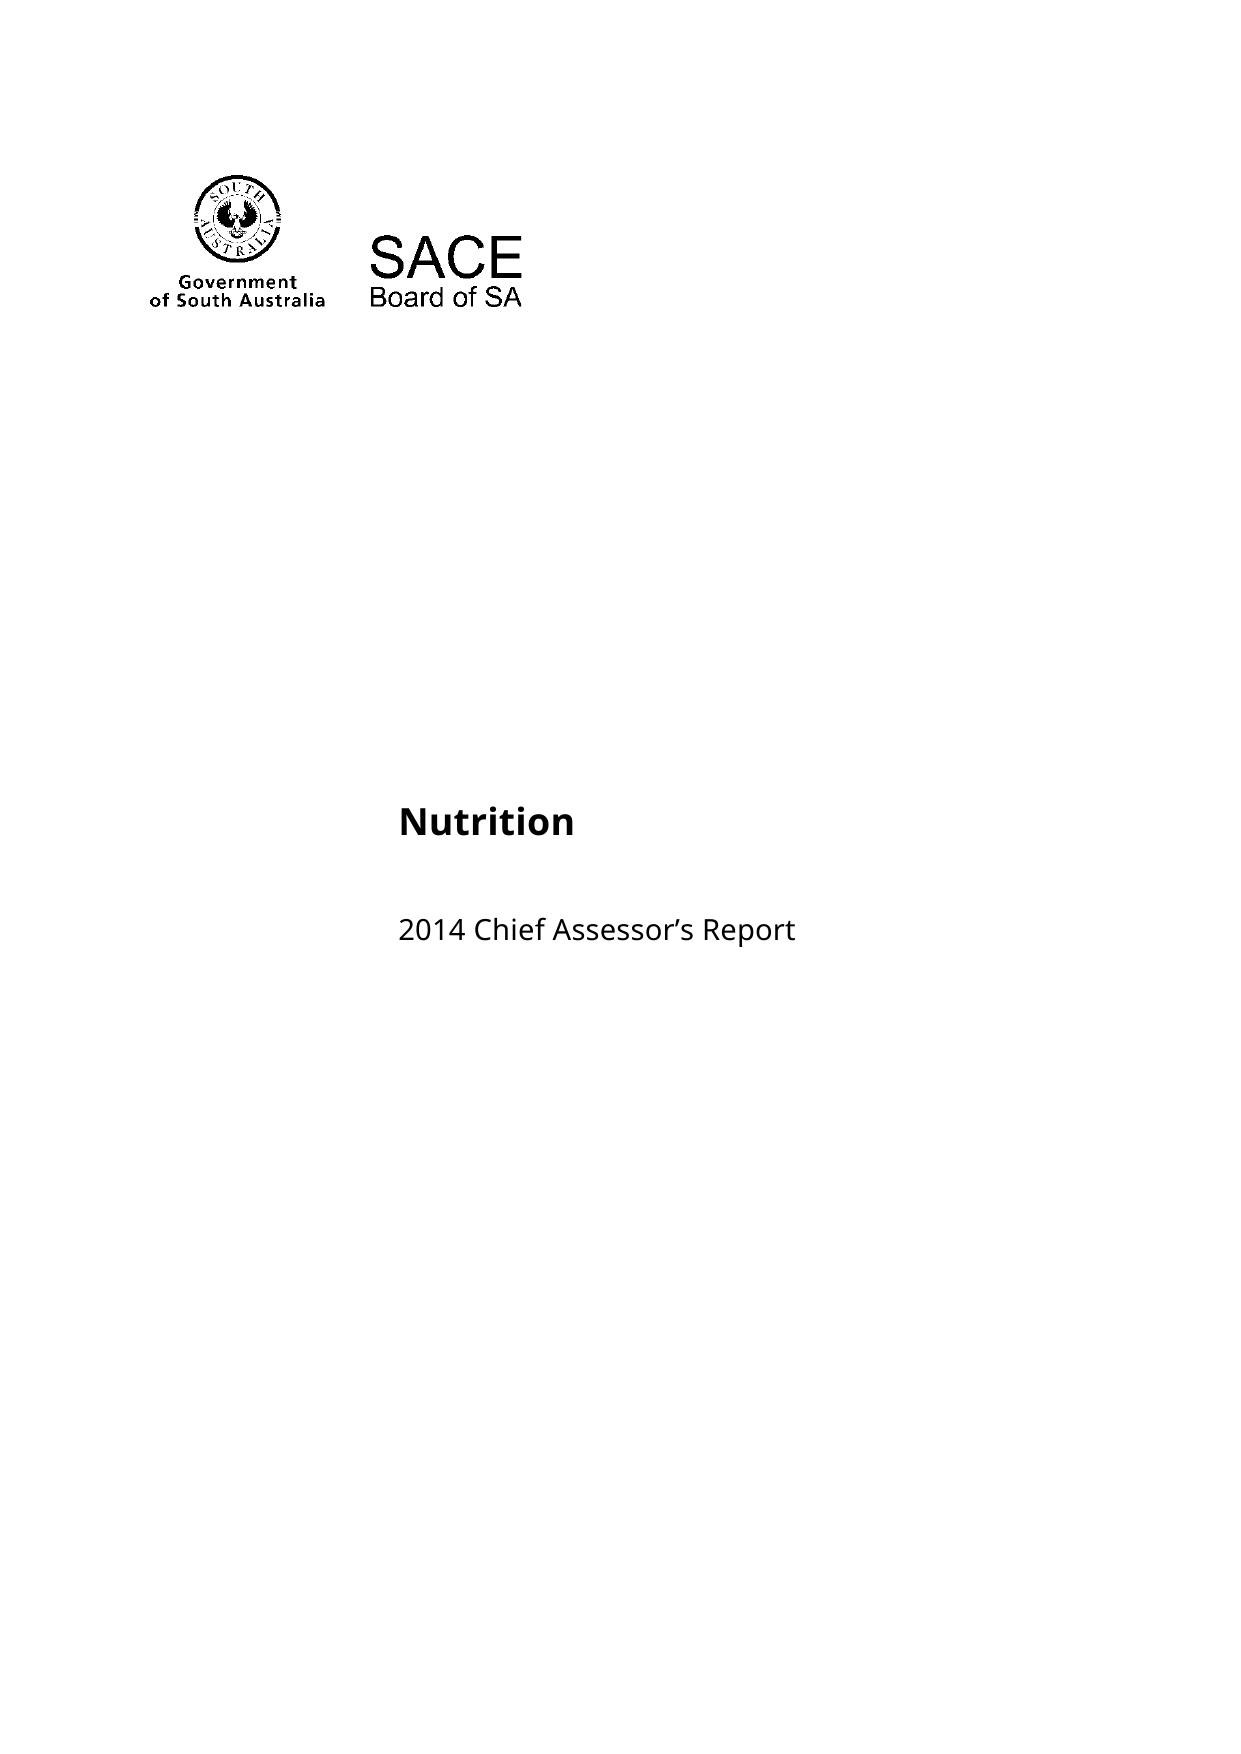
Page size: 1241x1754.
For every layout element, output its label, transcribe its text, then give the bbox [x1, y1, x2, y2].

subtitle Nutrition [398, 796, 1090, 847]
subtitle 2014 Chief Assessor’s Report [398, 909, 1090, 949]
picture [150, 175, 522, 307]
